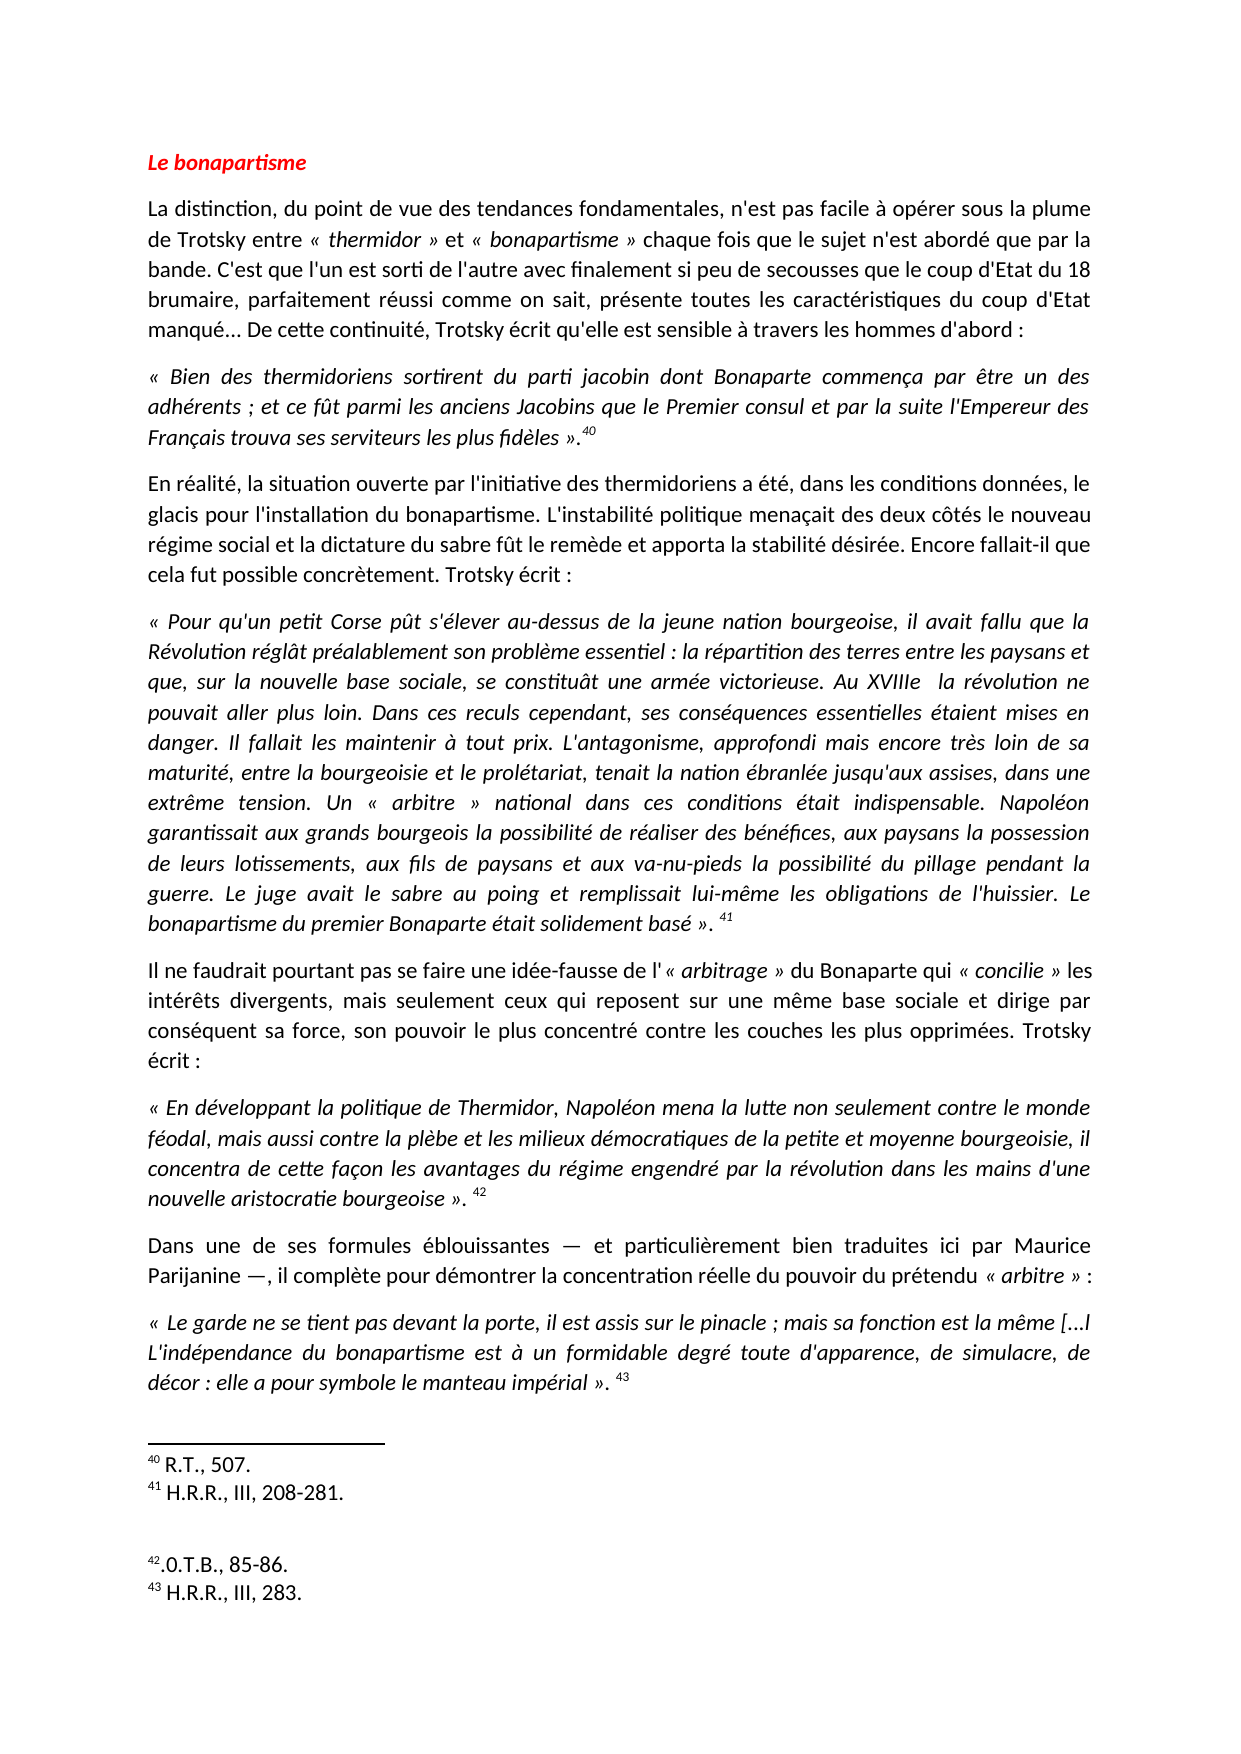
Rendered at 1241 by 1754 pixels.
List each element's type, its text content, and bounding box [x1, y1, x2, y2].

text Il ne faudrait pourtant pas se faire une idée-fausse de l'« arbitrage » du Bonaparte qui « concilie » les intérêts divergents, mais seulement ceux qui reposent sur une même base sociale et dirige par conséquent sa force, son pouvoir le plus concentré contre les couches les plus opprimées. Trotsky écrit : [148, 956, 1093, 1074]
text « En développant la politique de Thermidor, Napoléon mena la lutte non seulement contre le monde féodal, mais aussi contre la plèbe et les milieux démocratiques de la petite et moyenne bourgeoisie, il concentra de cette façon les avantages du régime engendré par la révolution dans les mains d'une nouvelle aristocratie bourgeoise ». [148, 1093, 1093, 1212]
text « Bien des thermidoriens sortirent du parti jacobin dont Bonaparte commença par être un des adhérents ; et ce fût parmi les anciens Jacobins que le Premier consul et par la suite l'Empereur des Français trouva ses serviteurs les plus fidèles ». [148, 362, 1093, 451]
text « Le garde ne se tient pas devant la porte, il est assis sur le pinacle ; mais sa fonction est la même [...l L'indépendance du bonapartisme est à un formidable degré toute d'apparence, de simulacre, de décor : elle a pour symbole le manteau impérial ». [148, 1308, 1093, 1396]
text « Pour qu'un petit Corse pût s'élever au-dessus de la jeune nation bourgeoise, il avait fallu que la Révolution réglât préalablement son problème essentiel : la répartition des terres entre les paysans et que, sur la nouvelle base sociale, se constituât une armée victorieuse. Au XVIIIe la révolution ne pouvait aller plus loin. Dans ces reculs cependant, ses conséquences essentielles étaient mises en danger. Il fallait les maintenir à tout prix. L'antagonisme, approfondi mais encore très loin de sa maturité, entre la bourgeoisie et le prolétariat, tenait la nation ébranlée jusqu'aux assises, dans une extrême tension. Un « arbitre » national dans ces conditions était indispensable. Napoléon garantissait aux grands bourgeois la possibilité de réaliser des bénéfices, aux paysans la possession de leurs lotissements, aux fils de paysans et aux va-nu-pieds la possibilité du pillage pendant la guerre. Le juge avait le sabre au poing et remplissait lui-même les obligations de l'huissier. Le bonapartisme du premier Bonaparte était solidement basé ». [148, 607, 1093, 937]
text Le bonapartisme [148, 148, 1093, 176]
text En réalité, la situation ouverte par l'initiative des thermidoriens a été, dans les conditions données, le glacis pour l'installation du bonapartisme. L'instabilité politique menaçait des deux côtés le nouveau régime social et la dictature du sabre fût le remède et apporta la stabilité désirée. Encore fallait-il que cela fut possible concrètement. Trotsky écrit : [148, 469, 1093, 588]
text La distinction, du point de vue des tendances fondamentales, n'est pas facile à opérer sous la plume de Trotsky entre « thermidor » et « bonapartisme » chaque fois que le sujet n'est abordé que par la bande. C'est que l'un est sorti de l'autre avec finalement si peu de secousses que le coup d'Etat du 18 brumaire, parfaitement réussi comme on sait, présente toutes les caractéristiques du coup d'Etat manqué... De cette continuité, Trotsky écrit qu'elle est sensible à travers les hommes d'abord : [148, 194, 1093, 343]
text Dans une de ses formules éblouissantes — et particulièrement bien traduites ici par Maurice Parijanine —, il complète pour démontrer la concentration réelle du pouvoir du prétendu « arbitre » : [148, 1231, 1093, 1289]
